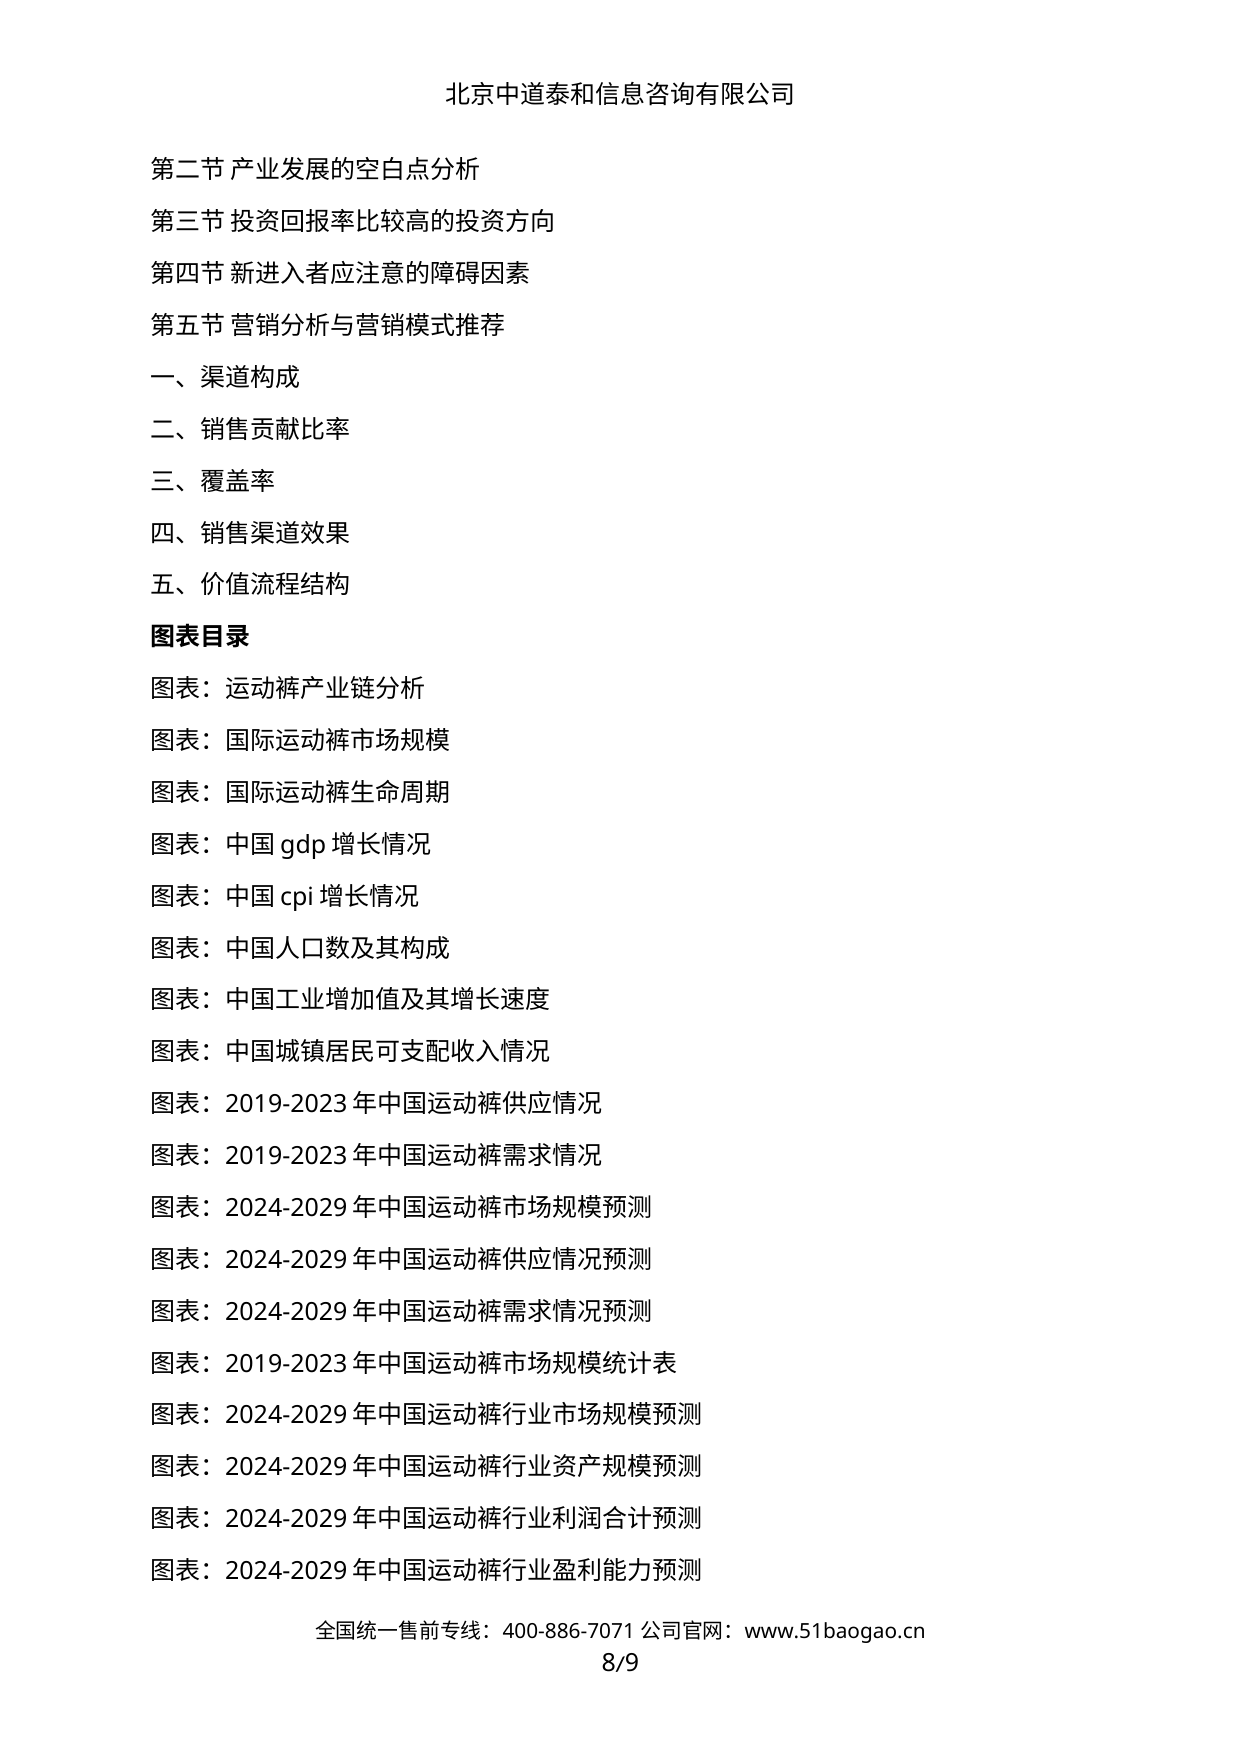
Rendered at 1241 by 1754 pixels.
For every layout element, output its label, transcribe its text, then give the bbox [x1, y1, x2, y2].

text 第二节 产业发展的空白点分析 [150, 150, 1090, 186]
text 图表：2024-2029年中国运动裤行业利润合计预测 [150, 1499, 1090, 1535]
text 图表：2019-2023年中国运动裤市场规模统计表 [150, 1343, 1090, 1379]
text 图表：中国人口数及其构成 [150, 928, 1090, 964]
text 图表：国际运动裤市场规模 [150, 721, 1090, 757]
text 图表目录 [150, 617, 1090, 653]
text 图表：中国城镇居民可支配收入情况 [150, 1032, 1090, 1068]
text 三、覆盖率 [150, 461, 1090, 497]
text 图表：2024-2029年中国运动裤行业盈利能力预测 [150, 1551, 1090, 1587]
text 图表：2024-2029年中国运动裤行业市场规模预测 [150, 1395, 1090, 1431]
text 图表：中国cpi增长情况 [150, 876, 1090, 912]
text 图表：国际运动裤生命周期 [150, 772, 1090, 809]
text 二、销售贡献比率 [150, 409, 1090, 446]
text 第四节 新进入者应注意的障碍因素 [150, 254, 1090, 290]
text 图表：运动裤产业链分析 [150, 669, 1090, 705]
text 图表：2024-2029年中国运动裤供应情况预测 [150, 1239, 1090, 1276]
text 图表：2024-2029年中国运动裤行业资产规模预测 [150, 1447, 1090, 1483]
text 一、渠道构成 [150, 357, 1090, 394]
text 图表：2024-2029年中国运动裤需求情况预测 [150, 1291, 1090, 1327]
text 四、销售渠道效果 [150, 513, 1090, 549]
text 第五节 营销分析与营销模式推荐 [150, 306, 1090, 342]
text 第三节 投资回报率比较高的投资方向 [150, 202, 1090, 238]
text 图表：2019-2023年中国运动裤供应情况 [150, 1084, 1090, 1120]
text 五、价值流程结构 [150, 565, 1090, 601]
text 图表：中国工业增加值及其增长速度 [150, 980, 1090, 1016]
text 图表：2024-2029年中国运动裤市场规模预测 [150, 1187, 1090, 1224]
text 图表：中国gdp增长情况 [150, 824, 1090, 861]
text 图表：2019-2023年中国运动裤需求情况 [150, 1136, 1090, 1172]
